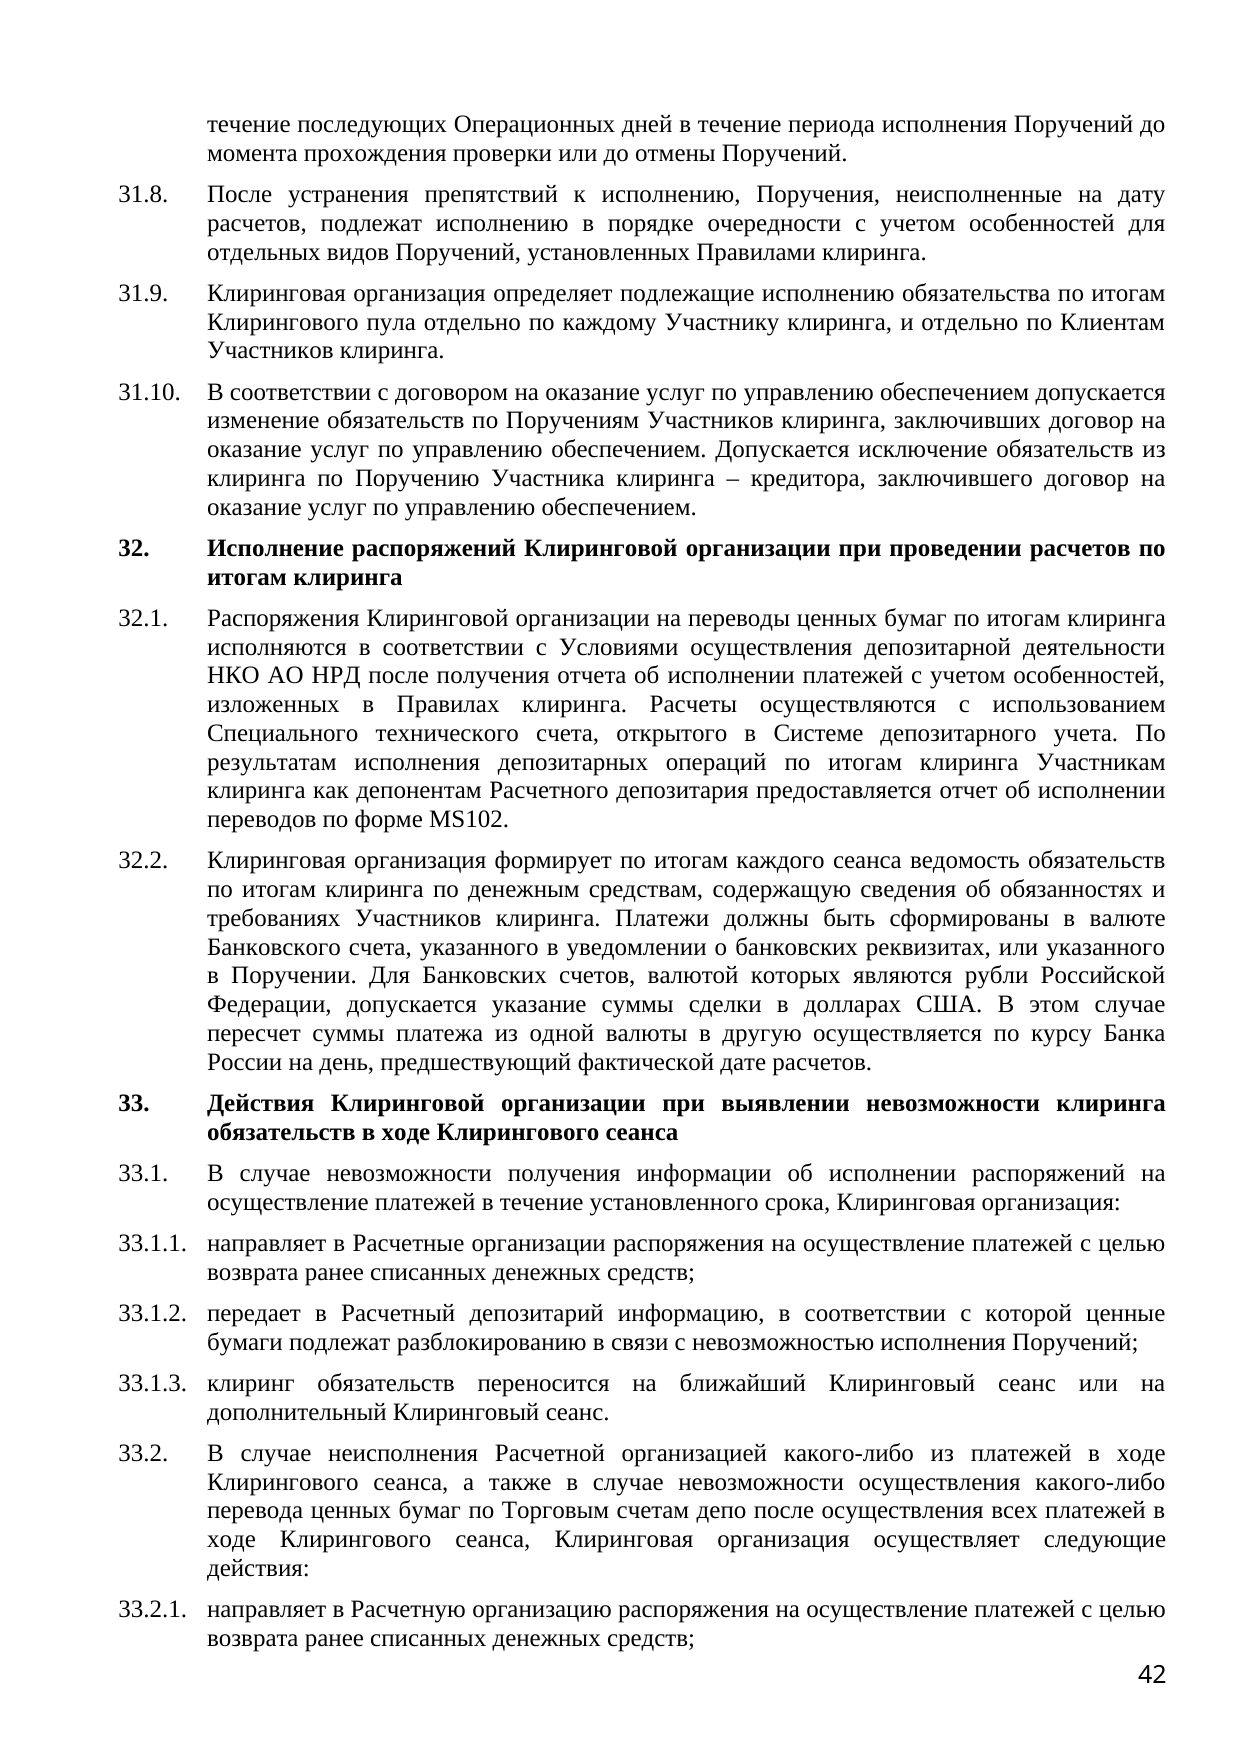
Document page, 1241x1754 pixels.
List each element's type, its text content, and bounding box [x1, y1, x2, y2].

list В соответствии с договором на оказание услуг по управлению обеспечением допускается изменение обязательств по Поручениям Участников клиринга, заключивших договор на оказание услуг по управлению обеспечением. Допускается исключение обязательств из клиринга по Поручению Участника клиринга – кредитора, заключившего договор на оказание услуг по управлению обеспечением. [118, 377, 1166, 520]
subtitle Действия Клиринговой организации при выявлении невозможности клиринга обязательств в ходе Клирингового сеанса [118, 1088, 1166, 1145]
list Клиринговая организация определяет подлежащие исполнению обязательства по итогам Клирингового пула отдельно по каждому Участнику клиринга, и отдельно по Клиентам Участников клиринга. [118, 278, 1166, 364]
list Распоряжения Клиринговой организации на переводы ценных бумаг по итогам клиринга исполняются в соответствии с Условиями осуществления депозитарной деятельности НКО АО НРД после получения отчета об исполнении платежей с учетом особенностей, изложенных в Правилах клиринга. Расчеты осуществляются с использованием Специального технического счета, открытого в Системе депозитарного учета. По результатам исполнения депозитарных операций по итогам клиринга Участникам клиринга как депонентам Расчетного депозитария предоставляется отчет об исполнении переводов по форме MS102. [118, 603, 1166, 833]
list направляет в Расчетные организации распоряжения на осуществление платежей с целью возврата ранее списанных денежных средств; [118, 1228, 1166, 1285]
list После устранения препятствий к исполнению, Поручения, неисполненные на дату расчетов, подлежат исполнению в порядке очередности с учетом особенностей для отдельных видов Поручений, установленных Правилами клиринга. [118, 179, 1166, 265]
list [118, 109, 1166, 167]
subtitle Исполнение распоряжений Клиринговой организации при проведении расчетов по итогам клиринга [118, 533, 1166, 590]
list передает в Расчетный депозитарий информацию, в соответствии с которой ценные бумаги подлежат разблокированию в связи с невозможностью исполнения Поручений; [118, 1298, 1166, 1355]
list В случае невозможности получения информации об исполнении распоряжений на осуществление платежей в течение установленного срока, Клиринговая организация: [118, 1158, 1166, 1215]
list В случае неисполнения Расчетной организацией какого-либо из платежей в ходе Клирингового сеанса, а также в случае невозможности осуществления какого-либо перевода ценных бумаг по Торговым счетам депо после осуществления всех платежей в ходе Клирингового сеанса, Клиринговая организация осуществляет следующие действия: [118, 1438, 1166, 1582]
list направляет в Расчетную организацию распоряжения на осуществление платежей с целью возврата ранее списанных денежных средств; [118, 1594, 1166, 1652]
list Клиринговая организация формирует по итогам каждого сеанса ведомость обязательств по итогам клиринга по денежным средствам, содержащую сведения об обязанностях и требованиях Участников клиринга. Платежи должны быть сформированы в валюте Банковского счета, указанного в уведомлении о банковских реквизитах, или указанного в Поручении. Для Банковских счетов, валютой которых являются рубли Российской Федерации, допускается указание суммы сделки в долларах США. В этом случае пересчет суммы платежа из одной валюты в другую осуществляется по курсу Банка России на день, предшествующий фактической дате расчетов. [118, 845, 1166, 1075]
list клиринг обязательств переносится на ближайший Клиринговый сеанс или на дополнительный Клиринговый сеанс. [118, 1368, 1166, 1425]
